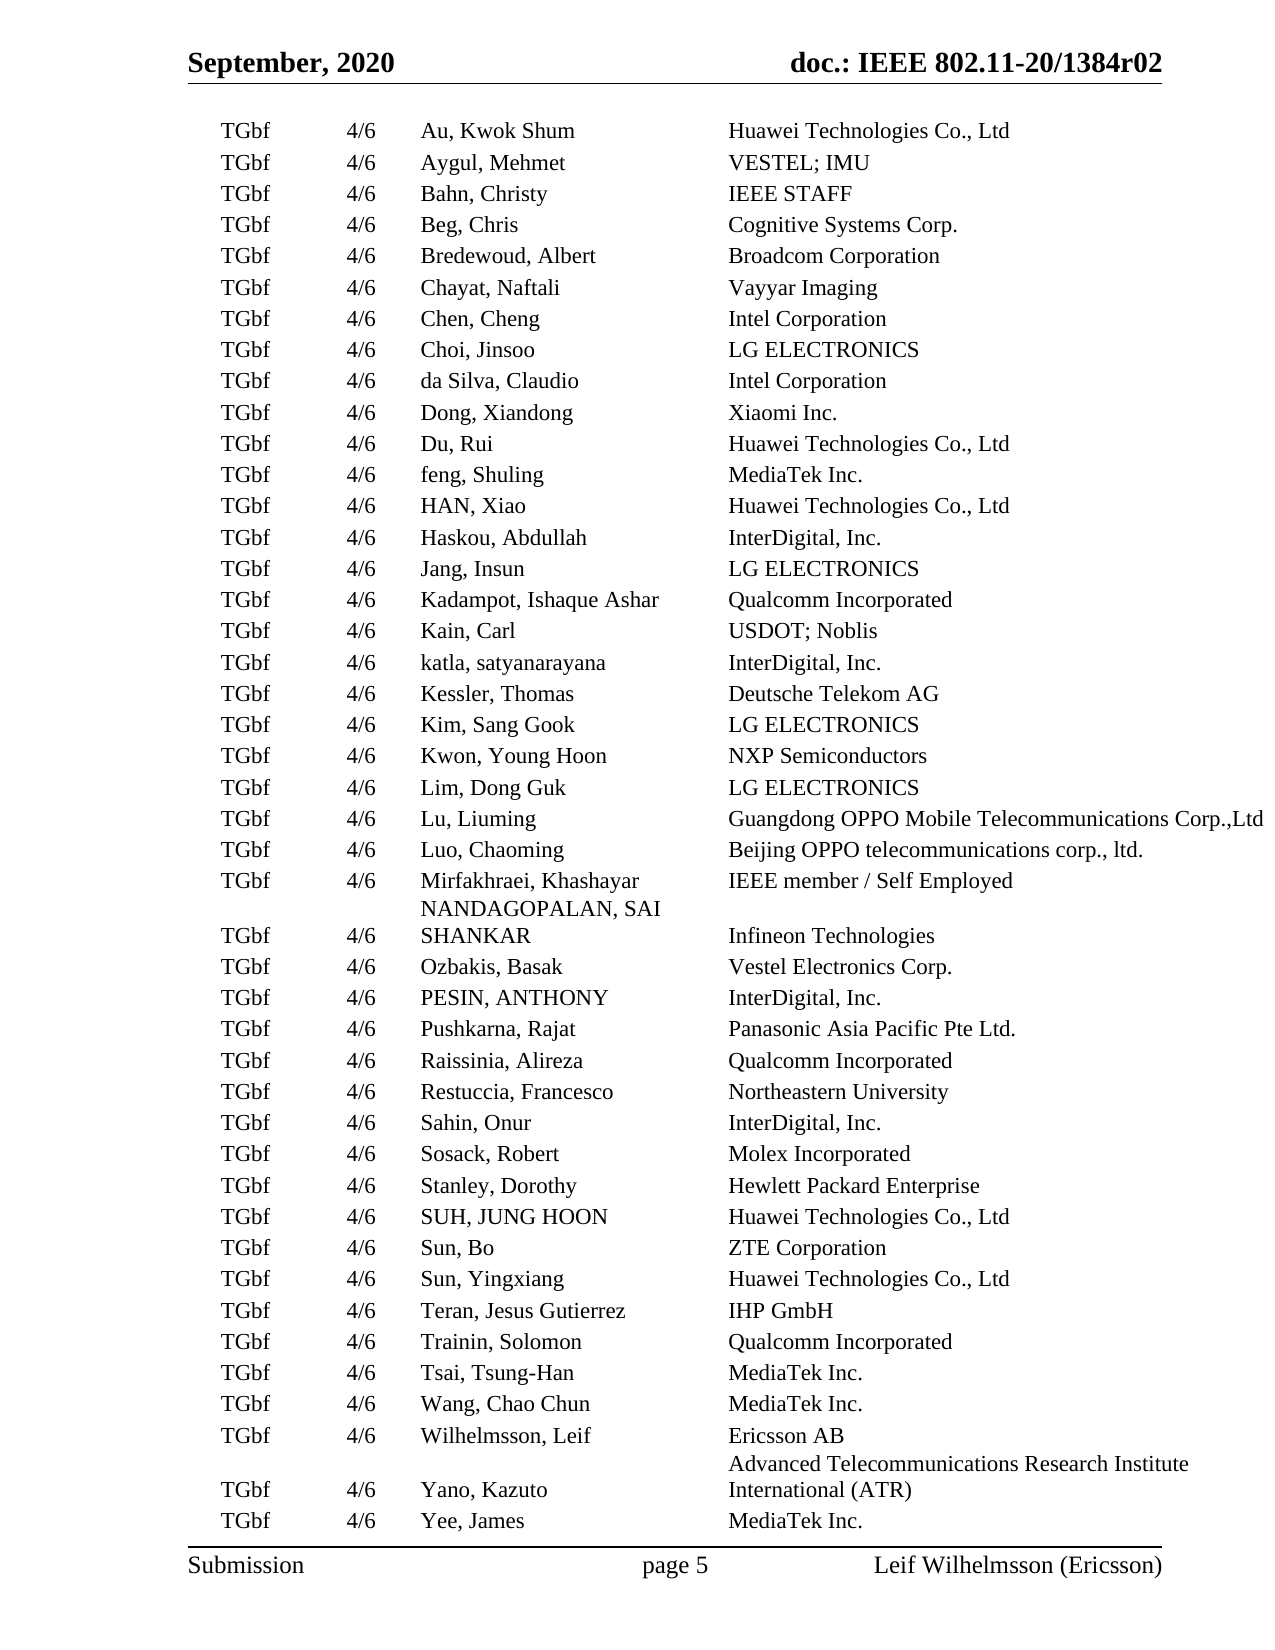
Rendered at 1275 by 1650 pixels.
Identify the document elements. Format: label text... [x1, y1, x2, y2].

table_cell TGbf [188, 613, 303, 644]
table_cell TGbf [188, 331, 303, 362]
table_cell IHP GmbH [727, 1292, 1275, 1323]
table_cell Huawei Technologies Co., Ltd [727, 488, 1275, 519]
table_cell Ericsson AB [727, 1417, 1275, 1448]
table_cell IEEE member / Self Employed [727, 863, 1275, 894]
table_cell Restuccia, Francesco [419, 1073, 727, 1104]
table_cell 4/6 [303, 300, 419, 331]
table_cell IEEE STAFF [727, 175, 1275, 206]
table_cell MediaTek Inc. [727, 1354, 1275, 1386]
table_cell InterDigital, Inc. [727, 644, 1275, 675]
table_cell TGbf [188, 979, 303, 1011]
table_cell SUH, JUNG HOON [419, 1198, 727, 1229]
table_cell Vestel Electronics Corp. [727, 948, 1275, 979]
table_cell 4/6 [303, 1354, 419, 1386]
table_cell TGbf [188, 706, 303, 737]
table_cell Luo, Chaoming [419, 831, 727, 862]
table_cell Beg, Chris [419, 206, 727, 237]
table_cell Huawei Technologies Co., Ltd [727, 113, 1275, 144]
table_cell 4/6 [303, 1261, 419, 1292]
table_cell Choi, Jinsoo [419, 331, 727, 362]
table_cell TGbf [188, 175, 303, 206]
table_cell TGbf [188, 948, 303, 979]
table_cell Kain, Carl [419, 613, 727, 644]
table_cell TGbf [188, 581, 303, 612]
table_cell TGbf [188, 769, 303, 800]
table_cell Du, Rui [419, 425, 727, 456]
table_cell MediaTek Inc. [727, 456, 1275, 487]
table_cell Tsai, Tsung-Han [419, 1354, 727, 1386]
table_cell Stanley, Dorothy [419, 1167, 727, 1198]
table_cell 4/6 [303, 1042, 419, 1073]
table_cell LG ELECTRONICS [727, 706, 1275, 737]
table_cell 4/6 [303, 238, 419, 269]
table_cell 4/6 [303, 1198, 419, 1229]
table_cell 4/6 [303, 894, 419, 948]
table_cell Intel Corporation [727, 363, 1275, 394]
table_cell PESIN, ANTHONY [419, 979, 727, 1011]
table_cell TGbf [188, 1292, 303, 1323]
table_cell 4/6 [303, 863, 419, 894]
table_cell Sosack, Robert [419, 1136, 727, 1167]
table_cell Sun, Yingxiang [419, 1261, 727, 1292]
table_cell 4/6 [303, 1292, 419, 1323]
table_cell TGbf [188, 1198, 303, 1229]
table_cell Xiaomi Inc. [727, 394, 1275, 425]
table_cell InterDigital, Inc. [727, 1104, 1275, 1136]
table_cell TGbf [188, 144, 303, 175]
table_cell Au, Kwok Shum [419, 113, 727, 144]
table_cell Kadampot, Ishaque Ashar [419, 581, 727, 612]
table_cell 4/6 [303, 363, 419, 394]
table_cell feng, Shuling [419, 456, 727, 487]
table_cell 4/6 [303, 425, 419, 456]
table_cell TGbf [188, 1011, 303, 1042]
table_cell Qualcomm Incorporated [727, 1042, 1275, 1073]
table_cell TGbf [188, 1104, 303, 1136]
table_cell 4/6 [303, 1167, 419, 1198]
table_cell TGbf [188, 1386, 303, 1417]
table_cell Yee, James [419, 1502, 727, 1533]
table_cell Intel Corporation [727, 300, 1275, 331]
table_cell Northeastern University [727, 1073, 1275, 1104]
table_cell LG ELECTRONICS [727, 550, 1275, 581]
table_cell 4/6 [303, 1011, 419, 1042]
table_cell Vayyar Imaging [727, 269, 1275, 300]
table_cell Beijing OPPO telecommunications corp., ltd. [727, 831, 1275, 862]
table_cell Lim, Dong Guk [419, 769, 727, 800]
table_cell HAN, Xiao [419, 488, 727, 519]
table_cell Kessler, Thomas [419, 675, 727, 706]
table_cell TGbf [188, 831, 303, 862]
table_cell LG ELECTRONICS [727, 769, 1275, 800]
table_cell TGbf [188, 1167, 303, 1198]
table_cell TGbf [188, 425, 303, 456]
table_cell MediaTek Inc. [727, 1386, 1275, 1417]
table_cell da Silva, Claudio [419, 363, 727, 394]
table_cell TGbf [188, 394, 303, 425]
table_cell 4/6 [303, 979, 419, 1011]
table_cell 4/6 [303, 269, 419, 300]
table_cell katla, satyanarayana [419, 644, 727, 675]
table_cell Deutsche Telekom AG [727, 675, 1275, 706]
table_cell Qualcomm Incorporated [727, 581, 1275, 612]
table_cell 4/6 [303, 1229, 419, 1261]
table_cell Bredewoud, Albert [419, 238, 727, 269]
table_cell TGbf [188, 456, 303, 487]
table_cell TGbf [188, 488, 303, 519]
table_cell InterDigital, Inc. [727, 519, 1275, 550]
table_cell USDOT; Noblis [727, 613, 1275, 644]
table_cell 4/6 [303, 706, 419, 737]
table_cell Guangdong OPPO Mobile Telecommunications Corp.,Ltd [727, 800, 1275, 831]
table_cell 4/6 [303, 175, 419, 206]
table_cell 4/6 [303, 1104, 419, 1136]
table_cell Panasonic Asia Pacific Pte Ltd. [727, 1011, 1275, 1042]
table_cell NXP Semiconductors [727, 738, 1275, 769]
table_cell TGbf [188, 113, 303, 144]
table_cell 4/6 [303, 581, 419, 612]
table_cell TGbf [188, 300, 303, 331]
table_cell TGbf [188, 675, 303, 706]
table_cell 4/6 [303, 206, 419, 237]
table_cell TGbf [188, 550, 303, 581]
table_cell Chen, Cheng [419, 300, 727, 331]
table_cell 4/6 [303, 1136, 419, 1167]
table_cell 4/6 [303, 144, 419, 175]
table_cell Wang, Chao Chun [419, 1386, 727, 1417]
table_cell Dong, Xiandong [419, 394, 727, 425]
table_cell 4/6 [303, 769, 419, 800]
table_cell TGbf [188, 1261, 303, 1292]
table_cell Kim, Sang Gook [419, 706, 727, 737]
table_cell Teran, Jesus Gutierrez [419, 1292, 727, 1323]
table_cell Sun, Bo [419, 1229, 727, 1261]
table_cell 4/6 [303, 488, 419, 519]
table_cell 4/6 [303, 675, 419, 706]
table_cell 4/6 [303, 644, 419, 675]
table_cell Hewlett Packard Enterprise [727, 1167, 1275, 1198]
table_cell 4/6 [303, 1417, 419, 1448]
table_cell Bahn, Christy [419, 175, 727, 206]
table_cell 4/6 [303, 456, 419, 487]
table_cell Yano, Kazuto [419, 1448, 727, 1502]
table_cell 4/6 [303, 394, 419, 425]
table_cell Advanced Telecommunications Research Institute International (ATR) [727, 1448, 1275, 1502]
table_cell Lu, Liuming [419, 800, 727, 831]
table_cell 4/6 [303, 948, 419, 979]
table_cell Chayat, Naftali [419, 269, 727, 300]
table_cell Kwon, Young Hoon [419, 738, 727, 769]
table_cell Pushkarna, Rajat [419, 1011, 727, 1042]
table_cell TGbf [188, 800, 303, 831]
table_cell TGbf [188, 1502, 303, 1533]
table_cell TGbf [188, 1448, 303, 1502]
table_cell Haskou, Abdullah [419, 519, 727, 550]
table_cell TGbf [188, 363, 303, 394]
table_cell TGbf [188, 1417, 303, 1448]
table_cell TGbf [188, 1073, 303, 1104]
table_cell Huawei Technologies Co., Ltd [727, 1198, 1275, 1229]
table_cell Mirfakhraei, Khashayar [419, 863, 727, 894]
table_cell TGbf [188, 269, 303, 300]
table_cell Huawei Technologies Co., Ltd [727, 1261, 1275, 1292]
table_cell ZTE Corporation [727, 1229, 1275, 1261]
table_cell 4/6 [303, 331, 419, 362]
table_cell 4/6 [303, 613, 419, 644]
table_cell TGbf [188, 519, 303, 550]
table_cell MediaTek Inc. [727, 1502, 1275, 1533]
table_cell 4/6 [303, 1323, 419, 1354]
table_cell InterDigital, Inc. [727, 979, 1275, 1011]
table_cell 4/6 [303, 831, 419, 862]
table_cell Huawei Technologies Co., Ltd [727, 425, 1275, 456]
table_cell TGbf [188, 644, 303, 675]
table_cell Infineon Technologies [727, 894, 1275, 948]
table_cell TGbf [188, 1229, 303, 1261]
table_cell Aygul, Mehmet [419, 144, 727, 175]
table_cell 4/6 [303, 1448, 419, 1502]
table_cell TGbf [188, 206, 303, 237]
table_cell TGbf [188, 738, 303, 769]
table_cell TGbf [188, 1136, 303, 1167]
table_cell 4/6 [303, 1386, 419, 1417]
table_cell Ozbakis, Basak [419, 948, 727, 979]
table_cell TGbf [188, 238, 303, 269]
table_cell Jang, Insun [419, 550, 727, 581]
table_cell TGbf [188, 1042, 303, 1073]
table_cell NANDAGOPALAN, SAI SHANKAR [419, 894, 727, 948]
table_cell TGbf [188, 863, 303, 894]
table_cell 4/6 [303, 1073, 419, 1104]
table_cell Wilhelmsson, Leif [419, 1417, 727, 1448]
table_cell 4/6 [303, 519, 419, 550]
table_cell TGbf [188, 1354, 303, 1386]
table_cell 4/6 [303, 550, 419, 581]
table_cell Sahin, Onur [419, 1104, 727, 1136]
table_cell Molex Incorporated [727, 1136, 1275, 1167]
table_cell TGbf [188, 894, 303, 948]
table_cell 4/6 [303, 800, 419, 831]
table_cell LG ELECTRONICS [727, 331, 1275, 362]
table_cell TGbf [188, 1323, 303, 1354]
table_cell Qualcomm Incorporated [727, 1323, 1275, 1354]
table_cell 4/6 [303, 738, 419, 769]
table_cell 4/6 [303, 113, 419, 144]
table_cell VESTEL; IMU [727, 144, 1275, 175]
table_cell 4/6 [303, 1502, 419, 1533]
table_cell Broadcom Corporation [727, 238, 1275, 269]
table_cell Cognitive Systems Corp. [727, 206, 1275, 237]
table_cell Raissinia, Alireza [419, 1042, 727, 1073]
table_cell Trainin, Solomon [419, 1323, 727, 1354]
